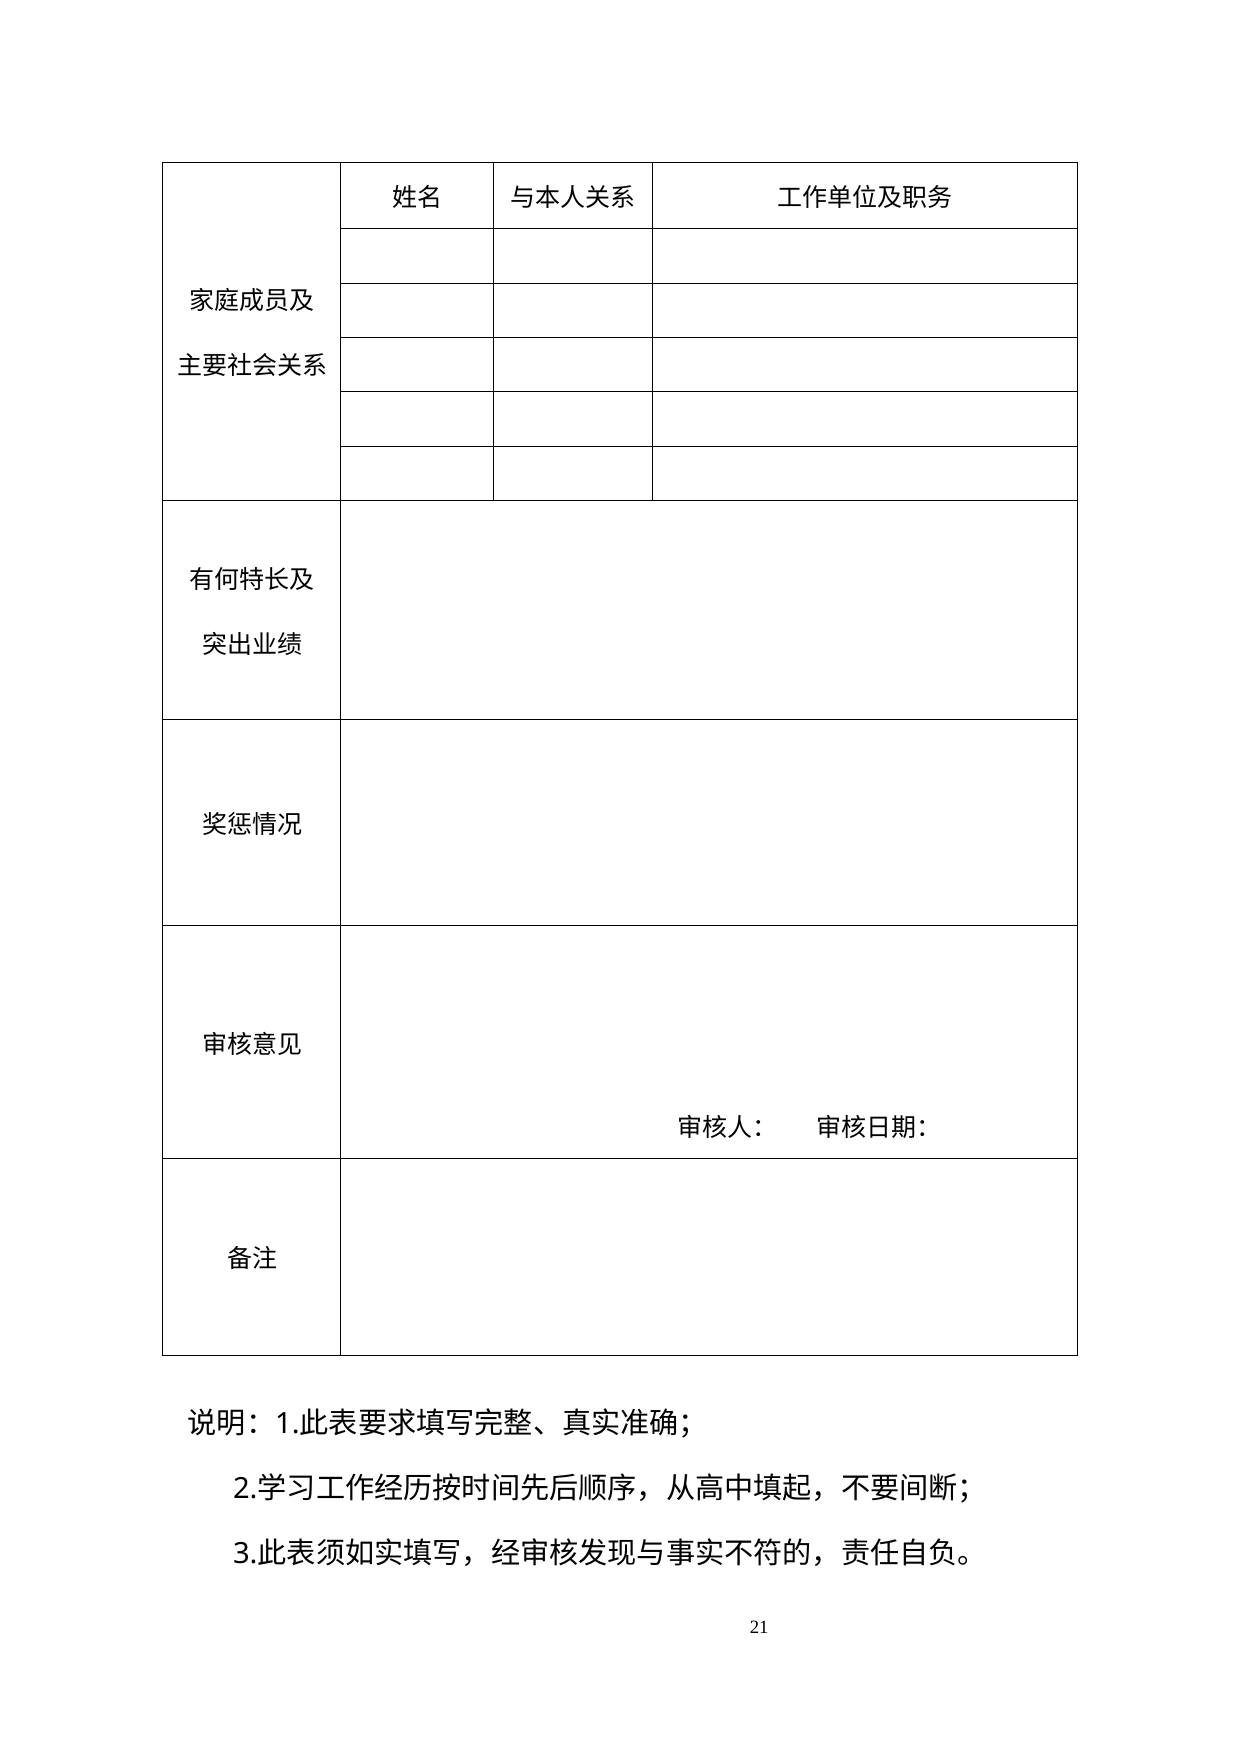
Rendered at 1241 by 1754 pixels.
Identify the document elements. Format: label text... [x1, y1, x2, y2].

table_cell 有何特长及 突出业绩 [163, 501, 340, 718]
table_header 工作单位及职务 [653, 163, 1077, 228]
table_cell 奖惩情况 [163, 720, 340, 925]
table_cell [494, 338, 652, 391]
table_cell 审核人： 审核日期： [341, 926, 1077, 1158]
table_cell [341, 1159, 1077, 1355]
table_cell [494, 284, 652, 337]
table_header 姓名 [341, 163, 493, 228]
table_cell [341, 720, 1077, 925]
table_cell [653, 392, 1077, 446]
table_cell [494, 229, 652, 282]
table_cell [341, 229, 493, 282]
table_cell [653, 447, 1077, 500]
text 3.此表须如实填写，经审核发现与事实不符的，责任自负。 [187, 1518, 1053, 1583]
text 说明：1.此表要求填写完整、真实准确； [187, 1388, 1053, 1453]
table_cell [494, 447, 652, 500]
table_cell [341, 338, 493, 391]
table_cell [341, 284, 493, 337]
table_cell [653, 229, 1077, 282]
table_cell 备注 [163, 1159, 340, 1355]
table_cell [653, 338, 1077, 391]
table_header 与本人关系 [494, 163, 652, 228]
table_cell [341, 392, 493, 446]
table_cell [494, 392, 652, 446]
table_header 家庭成员及 主要社会关系 [163, 163, 340, 500]
table_cell 审核意见 [163, 926, 340, 1158]
table_cell [653, 284, 1077, 337]
table_cell [341, 447, 493, 500]
table_cell [341, 501, 1077, 718]
text 2.学习工作经历按时间先后顺序，从高中填起，不要间断； [187, 1453, 1053, 1518]
